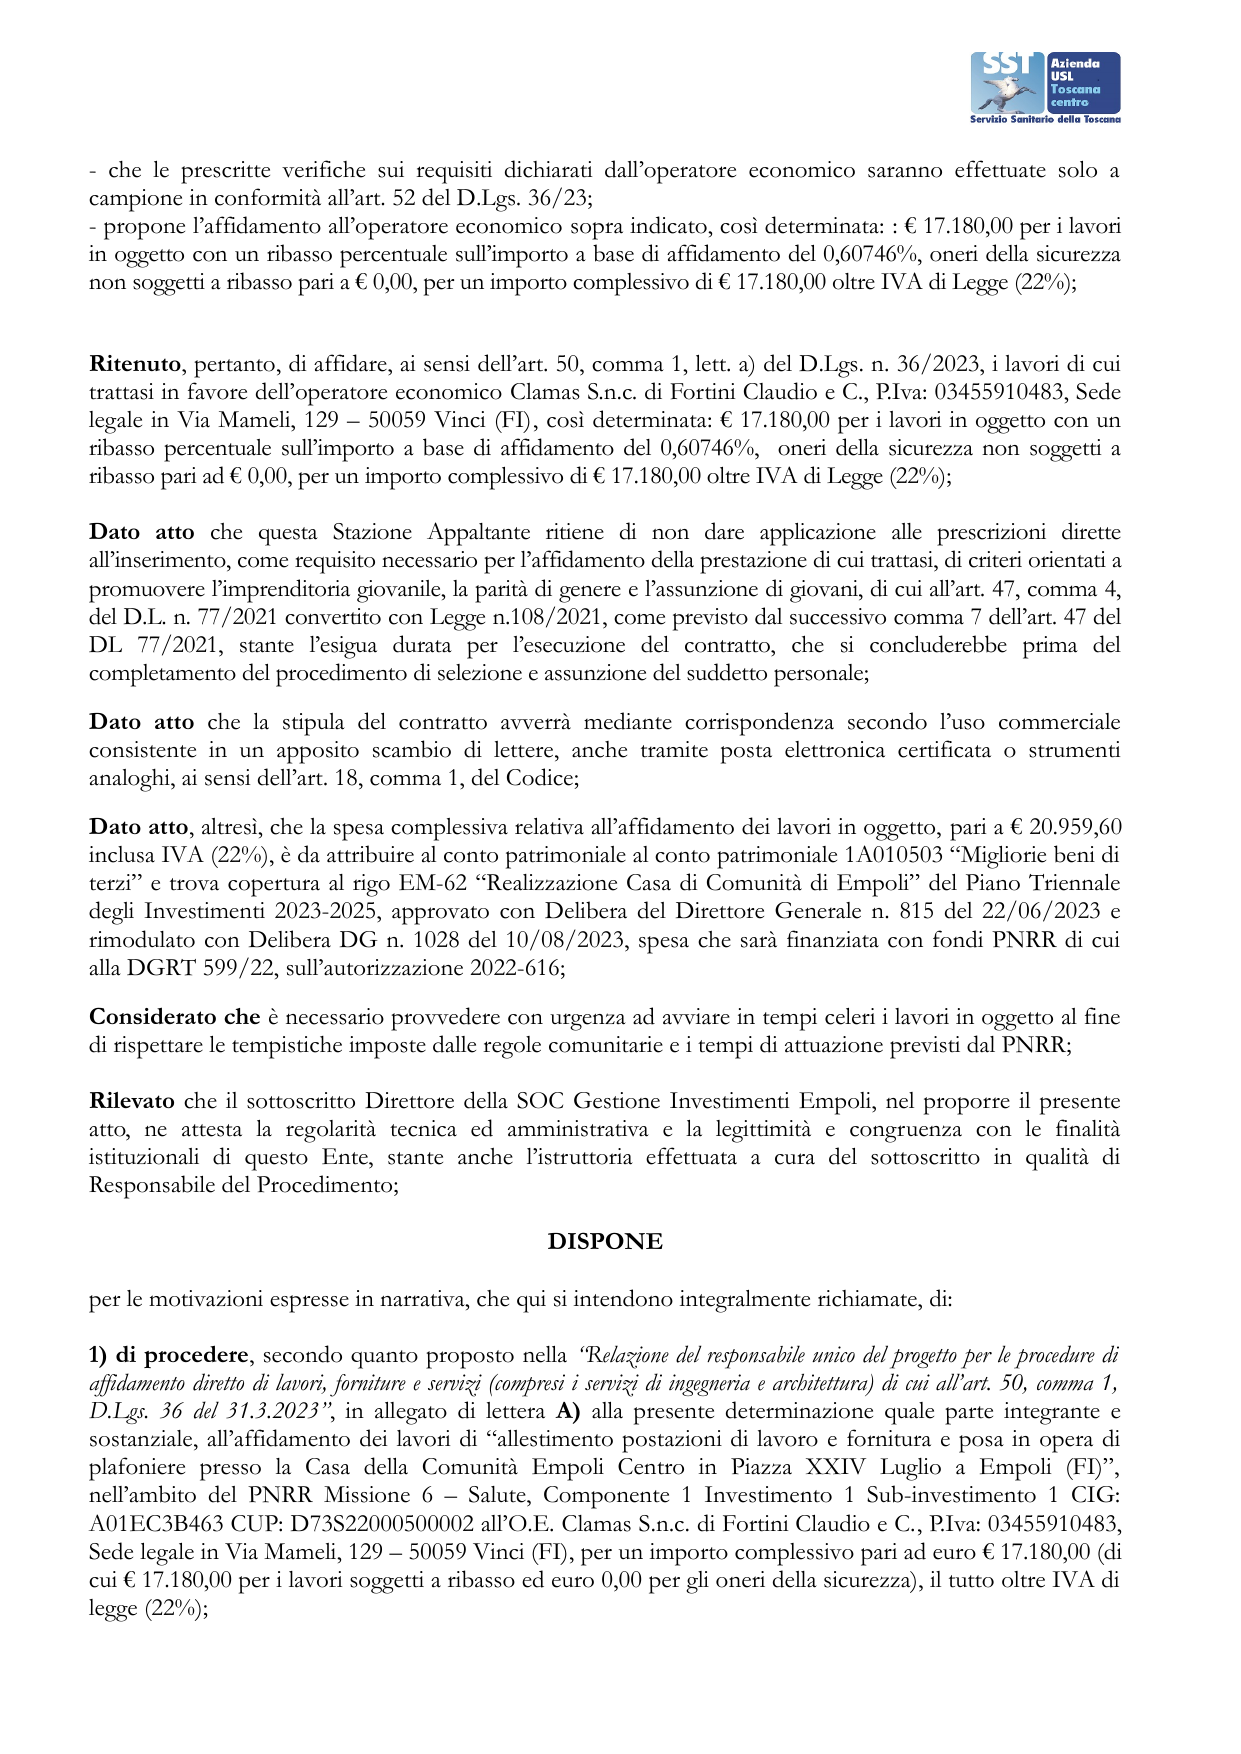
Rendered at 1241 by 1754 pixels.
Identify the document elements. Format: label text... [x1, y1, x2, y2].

text - che le prescritte verifiche sui requisiti dichiarati dall’operatore economico saranno effettuate solo a campione in conformità all’art. 52 del D.Lgs. 36/23; [89, 156, 1122, 212]
text - propone l’affidamento all’operatore economico sopra indicato, così determinata: : € 17.180,00 per i lavori in oggetto con un ribasso percentuale sull’importo a base di affidamento del 0,60746%, oneri della sicurezza non soggetti a ribasso pari a € 0,00, per un importo complessivo di € 17.180,00 oltre IVA di Legge (22%); [89, 212, 1122, 296]
text Rilevato che il sottoscritto Direttore della SOC Gestione Investimenti Empoli, nel proporre il presente atto, ne attesta la regolarità tecnica ed amministrativa e la legittimità e congruenza con le finalità istituzionali di questo Ente, stante anche l’istruttoria effettuata a cura del sottoscritto in qualità di Responsabile del Procedimento; [89, 1087, 1122, 1199]
text DISPONE [89, 1228, 1122, 1256]
text Dato atto, altresì, che la spesa complessiva relativa all’affidamento dei lavori in oggetto, pari a € 20.959,60 inclusa IVA (22%), è da attribuire al conto patrimoniale al conto patrimoniale 1A010503 “Migliorie beni di terzi” e trova copertura al rigo EM-62 “Realizzazione Casa di Comunità di Empoli” del Piano Triennale degli Investimenti 2023-2025, approvato con Delibera del Direttore Generale n. 815 del 22/06/2023 e rimodulato con Delibera DG n. 1028 del 10/08/2023, spesa che sarà finanziata con fondi PNRR di cui alla DGRT 599/22, sull’autorizzazione 2022-616; [89, 813, 1122, 982]
text 1) di procedere, secondo quanto proposto nella “Relazione del responsabile unico del progetto per le procedure di affidamento diretto di lavori, forniture e servizi (compresi i servizi di ingegneria e architettura) di cui all’art. 50, comma 1, D.Lgs. 36 del 31.3.2023”, in allegato di lettera A) alla presente determinazione quale parte integrante e sostanziale, all’affidamento dei lavori di “allestimento postazioni di lavoro e fornitura e posa in opera di plafoniere presso la Casa della Comunità Empoli Centro in Piazza XXIV Luglio a Empoli (FI)”, nell’ambito del PNRR Missione 6 – Salute, Componente 1 Investimento 1 Sub-investimento 1 CIG: A01EC3B463 CUP: D73S22000500002 all’O.E. Clamas S.n.c. di Fortini Claudio e C., P.Iva: 03455910483, Sede legale in Via Mameli, 129 – 50059 Vinci (FI), per un importo complessivo pari ad euro € 17.180,00 (di cui € 17.180,00 per i lavori soggetti a ribasso ed euro 0,00 per gli oneri della sicurezza), il tutto oltre IVA di legge (22%); [89, 1341, 1122, 1622]
text Ritenuto, pertanto, di affidare, ai sensi dell’art. 50, comma 1, lett. a) del D.Lgs. n. 36/2023, i lavori di cui trattasi in favore dell’operatore economico Clamas S.n.c. di Fortini Claudio e C., P.Iva: 03455910483, Sede legale in Via Mameli, 129 – 50059 Vinci (FI), così determinata: € 17.180,00 per i lavori in oggetto con un ribasso percentuale sull’importo a base di affidamento del 0,60746%, oneri della sicurezza non soggetti a ribasso pari ad € 0,00, per un importo complessivo di € 17.180,00 oltre IVA di Legge (22%); [89, 349, 1122, 490]
text Dato atto che questa Stazione Appaltante ritiene di non dare applicazione alle prescrizioni dirette all’inserimento, come requisito necessario per l’affidamento della prestazione di cui trattasi, di criteri orientati a promuovere l’imprenditoria giovanile, la parità di genere e l’assunzione di giovani, di cui all’art. 47, comma 4, del D.L. n. 77/2021 convertito con Legge n.108/2021, come previsto dal successivo comma 7 dell’art. 47 del DL 77/2021, stante l’esigua durata per l’esecuzione del contratto, che si concluderebbe prima del completamento del procedimento di selezione e assunzione del suddetto personale; [89, 518, 1122, 687]
text Considerato che è necessario provvedere con urgenza ad avviare in tempi celeri i lavori in oggetto al fine di rispettare le tempistiche imposte dalle regole comunitarie e i tempi di attuazione previsti dal PNRR; [89, 1002, 1122, 1059]
picture [968, 52, 1123, 125]
text per le motivazioni espresse in narrativa, che qui si intendono integralmente richiamate, di: [89, 1284, 1122, 1312]
text Dato atto che la stipula del contratto avverrà mediante corrispondenza secondo l’uso commerciale consistente in un apposito scambio di lettere, anche tramite posta elettronica certificata o strumenti analoghi, ai sensi dell’art. 18, comma 1, del Codice; [89, 708, 1122, 792]
